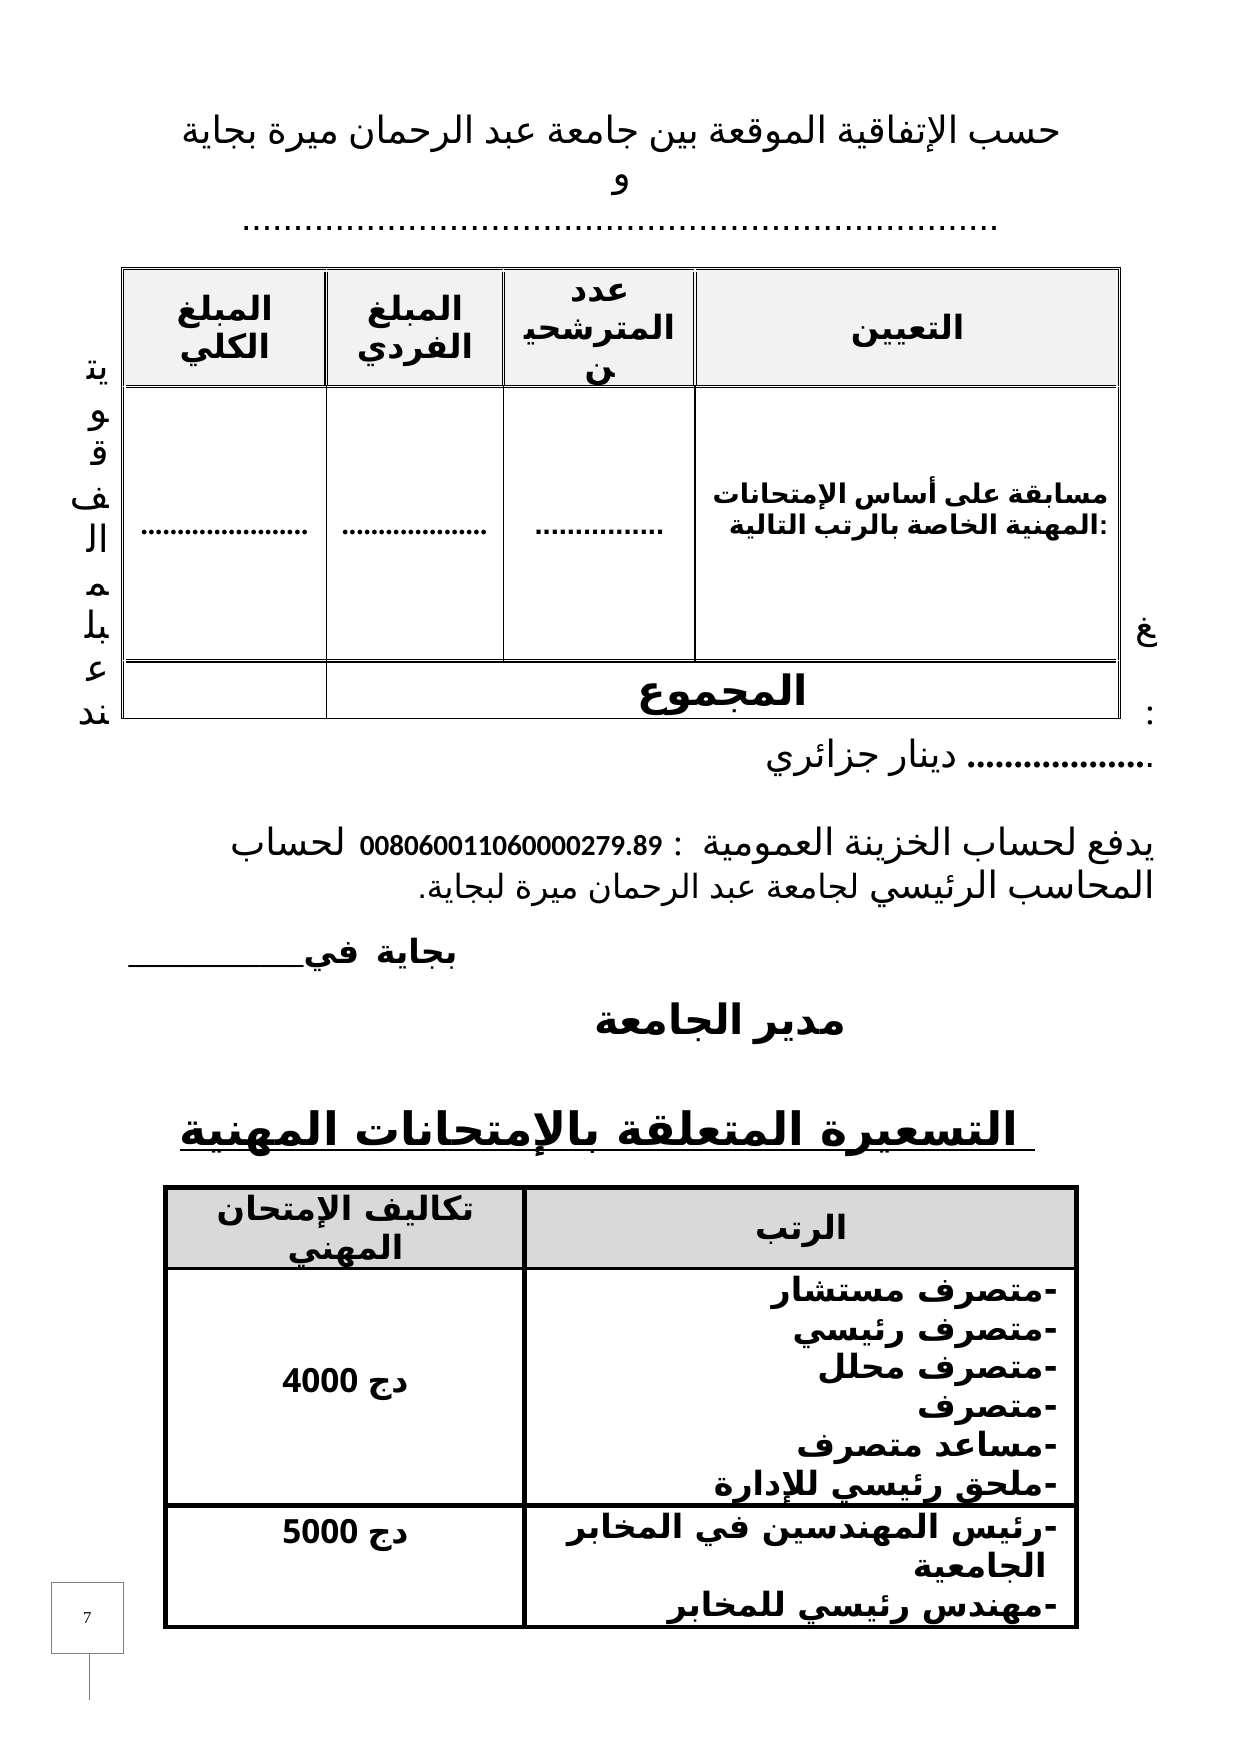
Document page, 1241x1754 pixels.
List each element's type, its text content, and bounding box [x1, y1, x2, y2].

table_cell المجموع [327, 659, 1119, 718]
table_cell [123, 659, 326, 718]
table_header الرتب [527, 1190, 1074, 1267]
text التسعيرة المتعلقة بالإمتحانات المهنية [3, 1103, 1195, 1156]
table_cell ....................... [123, 385, 326, 659]
text حسب الإتفاقية الموقعة بين جامعة عبد الرحمان ميرة بجاية [77, 108, 1165, 152]
text و [77, 152, 1165, 195]
table_header عدد المترشحين [503, 268, 695, 385]
table_header تكاليف الإمتحان المهني [168, 1190, 522, 1267]
table_header المبلغ الفردي [326, 270, 503, 385]
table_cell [527, 1508, 1074, 1624]
text بجاية في____________ مدير الجامعة [77, 933, 1165, 1043]
text ......................................................................... [77, 195, 1165, 238]
table_cell 4000 دج [168, 1270, 522, 1503]
table_cell متصرف مستشار متصرف رئيسي متصرف محلل متصرف مساعد متصرف ملحق رئيسي للإدارة [527, 1270, 1074, 1503]
table_cell ................ [504, 388, 694, 659]
table_header المبلغ الكلي [124, 270, 326, 385]
table_header التعيين [695, 270, 1118, 385]
text يدفع لحساب الخزينة العمومية : 008060011060000279.89 لحساب المحاسب الرئيسي لجامعة عبد الرحمان ميرة لبجاية. [77, 820, 1155, 906]
table_cell مسابقة على أساس الإمتحانات المهنية الخاصة بالرتب التالية: [696, 385, 1119, 659]
table_cell .................... [327, 388, 503, 659]
table_cell 5000 دج [168, 1508, 522, 1624]
text يتوقف المبلغ عند : ................... دينار جزائري. [77, 301, 1155, 776]
